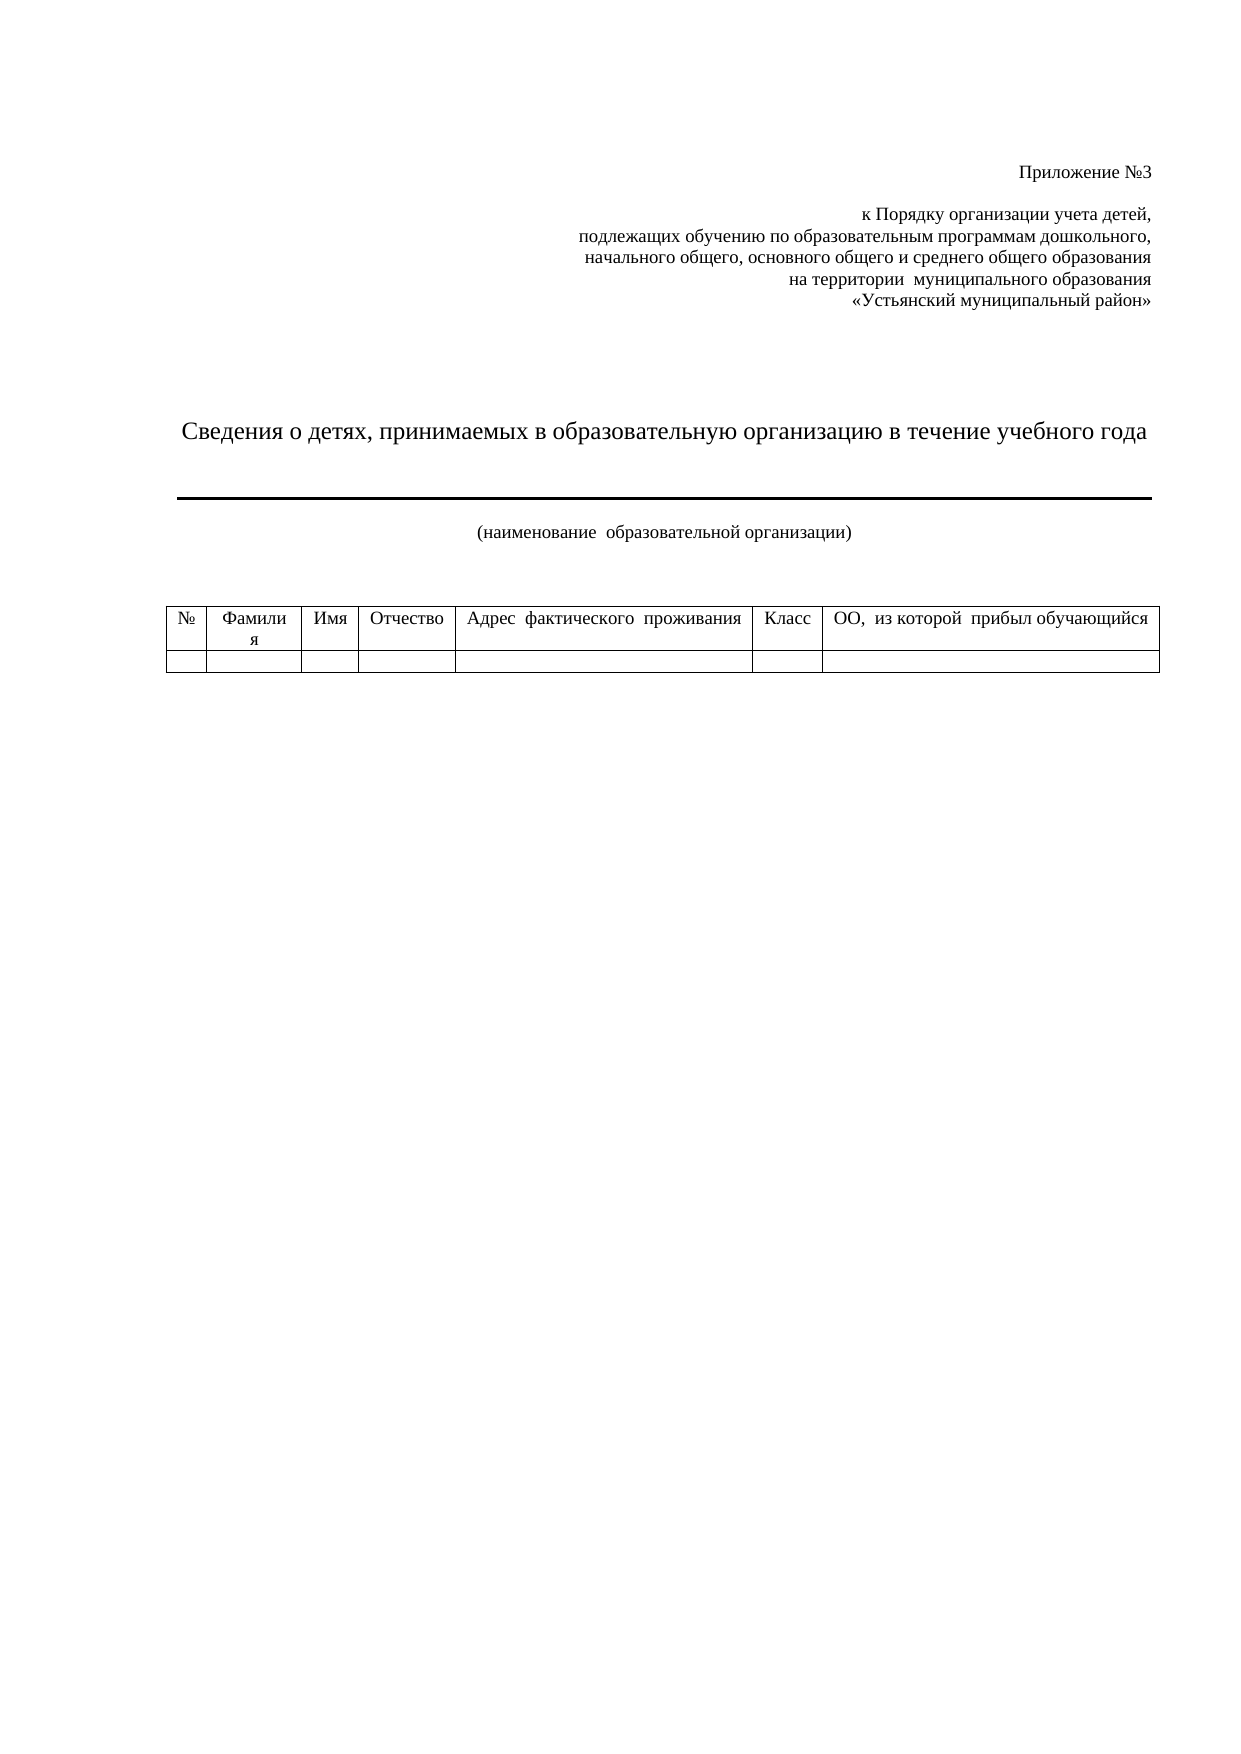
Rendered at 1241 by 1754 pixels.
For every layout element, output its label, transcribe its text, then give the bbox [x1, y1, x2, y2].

text к Порядку организации учета детей, [177, 203, 1152, 224]
table_cell [753, 651, 822, 672]
table_header № [167, 607, 206, 650]
table_cell [456, 651, 752, 672]
table_cell [207, 651, 301, 672]
text Приложение №3 [177, 161, 1152, 182]
table_header Отчество [359, 607, 455, 650]
table_header Класс [753, 607, 822, 650]
text (наименование образовательной организации) [177, 521, 1152, 542]
text «Устьянский муниципальный район» [177, 289, 1152, 311]
table_header Имя [302, 607, 358, 650]
text подлежащих обучению по образовательным программам дошкольного, [177, 224, 1152, 246]
table_cell [167, 651, 206, 672]
table_cell [359, 651, 455, 672]
table_header ОО, из которой прибыл обучающийся [823, 607, 1159, 650]
table_cell [302, 651, 358, 672]
text Сведения о детях, принимаемых в образовательную организацию в течение учебного года [177, 416, 1152, 445]
table_cell [823, 651, 1159, 672]
table_header Фамилия [207, 607, 301, 650]
text на территории муниципального образования [177, 268, 1152, 289]
table_header Адрес фактического проживания [456, 607, 752, 650]
text начального общего, основного общего и среднего общего образования [177, 246, 1152, 268]
